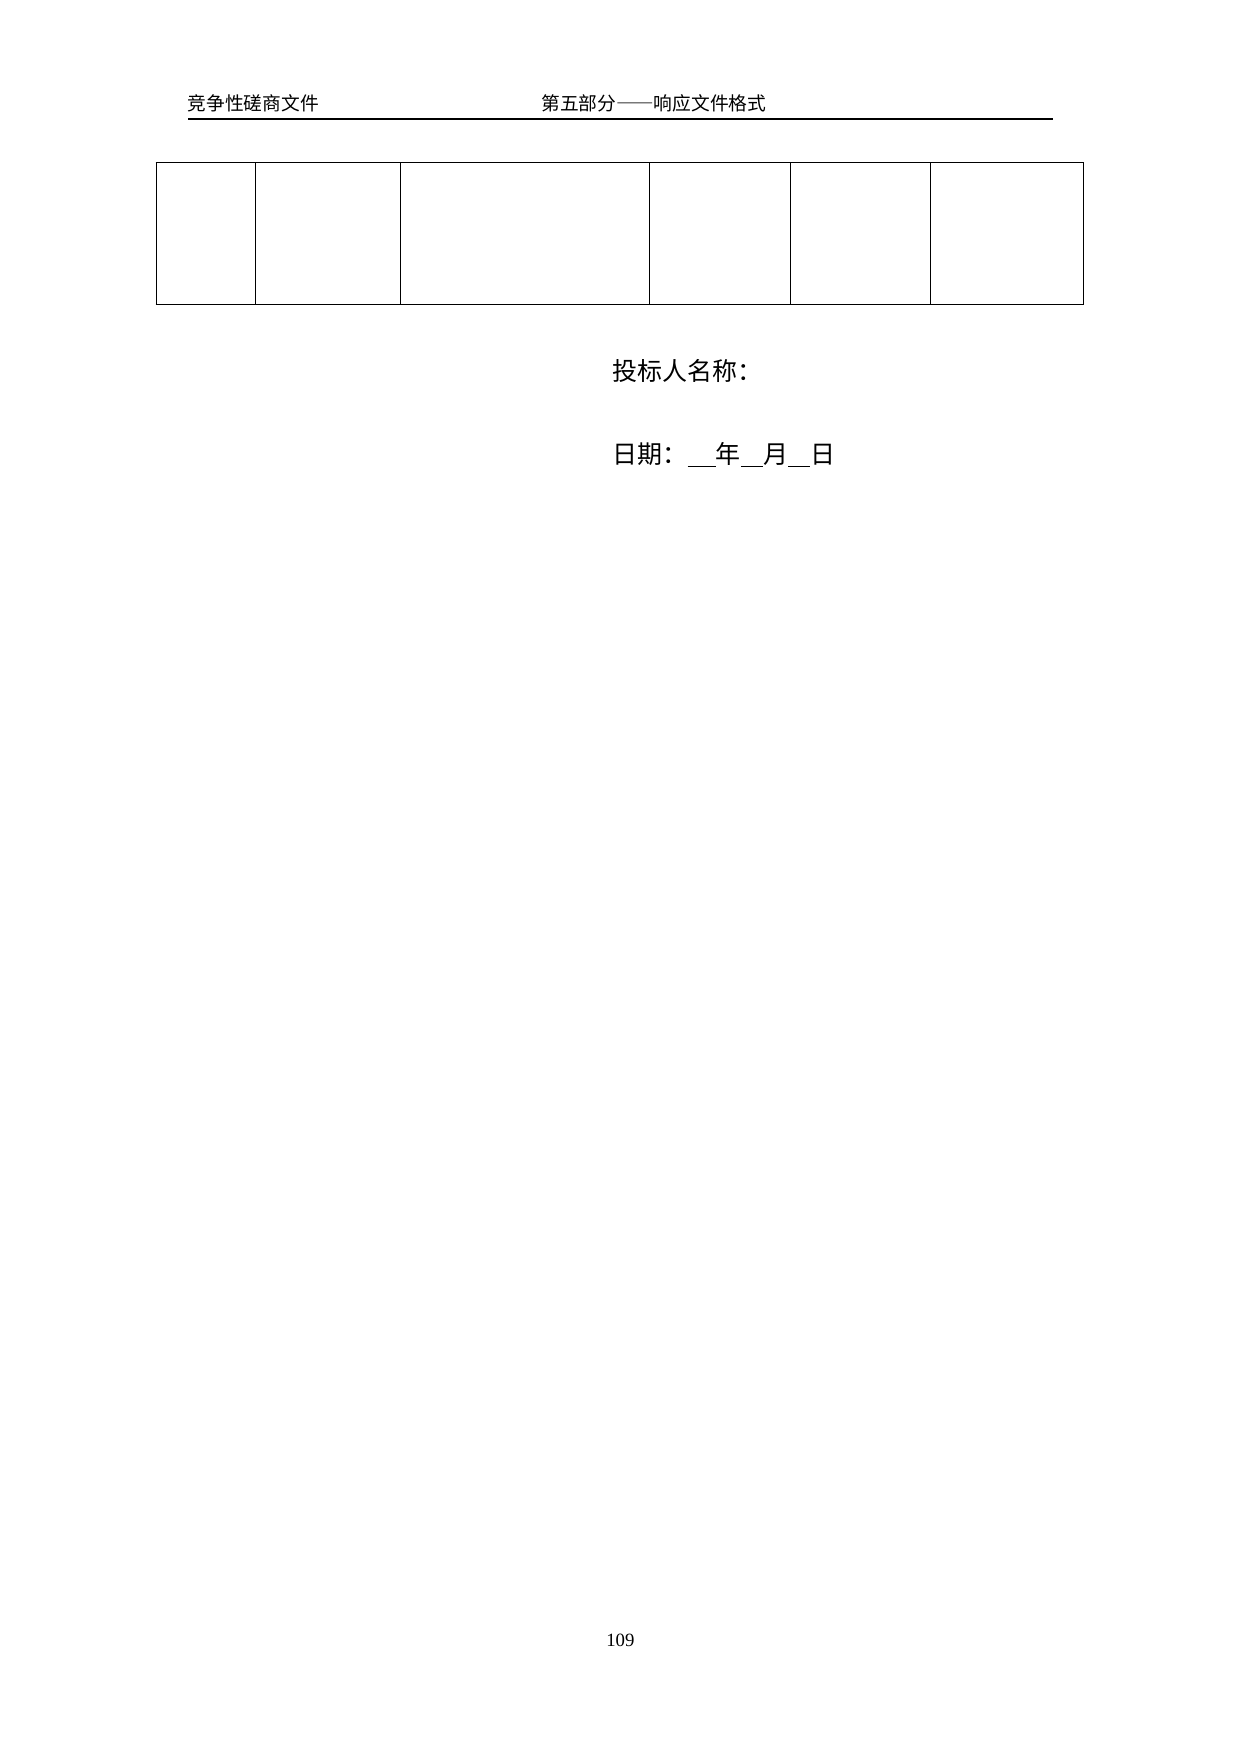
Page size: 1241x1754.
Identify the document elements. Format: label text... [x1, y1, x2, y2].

table_cell [401, 163, 649, 303]
table_cell [791, 163, 930, 303]
table_cell [157, 163, 255, 303]
text 日期： 年 月 日 [187, 420, 1053, 485]
table_cell [931, 163, 1083, 303]
table_cell [650, 163, 790, 303]
text 投标人名称： [187, 337, 1053, 402]
table_cell [256, 163, 400, 303]
